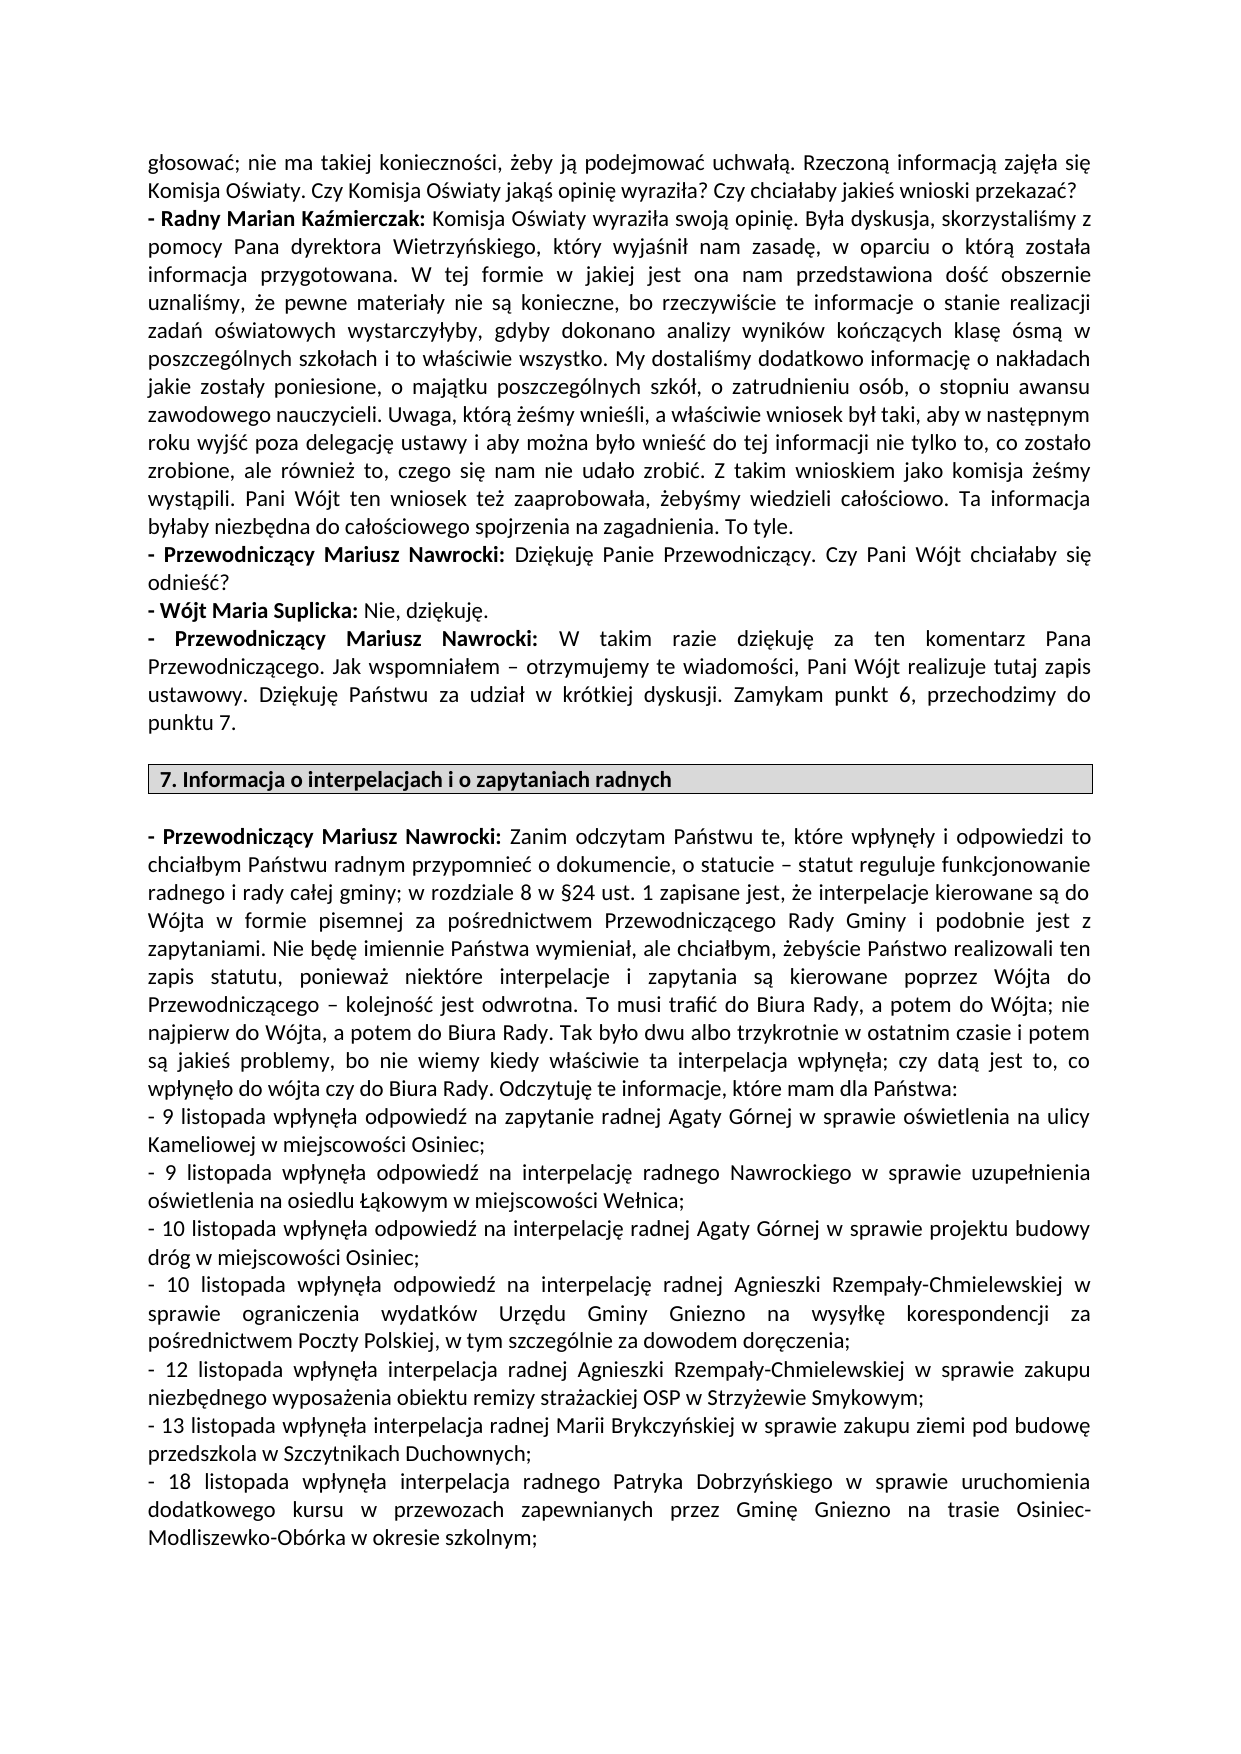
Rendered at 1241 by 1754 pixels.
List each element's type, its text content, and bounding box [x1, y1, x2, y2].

text - Radny Marian Kaźmierczak: Komisja Oświaty wyraziła swoją opinię. Była dyskusja, skorzystaliśmy z pomocy Pana dyrektora Wietrzyńskiego, który wyjaśnił nam zasadę, w oparciu o którą została informacja przygotowana. W tej formie w jakiej jest ona nam przedstawiona dość obszernie uznaliśmy, że pewne materiały nie są konieczne, bo rzeczywiście te informacje o stanie realizacji zadań oświatowych wystarczyłyby, gdyby dokonano analizy wyników kończących klasę ósmą w poszczególnych szkołach i to właściwie wszystko. My dostaliśmy dodatkowo informację o nakładach jakie zostały poniesione, o majątku poszczególnych szkół, o zatrudnieniu osób, o stopniu awansu zawodowego nauczycieli. Uwaga, którą żeśmy wnieśli, a właściwie wniosek był taki, aby w następnym roku wyjść poza delegację ustawy i aby można było wnieść do tej informacji nie tylko to, co zostało zrobione, ale również to, czego się nam nie udało zrobić. Z takim wnioskiem jako komisja żeśmy wystąpili. Pani Wójt ten wniosek też zaaprobowała, żebyśmy wiedzieli całościowo. Ta informacja byłaby niezbędna do całościowego spojrzenia na zagadnienia. To tyle. [148, 204, 1092, 540]
text - 18 listopada wpłynęła interpelacja radnego Patryka Dobrzyńskiego w sprawie uruchomienia dodatkowego kursu w przewozach zapewnianych przez Gminę Gniezno na trasie Osiniec-Modliszewko-Obórka w okresie szkolnym; [148, 1467, 1092, 1551]
text - Wójt Maria Suplicka: Nie, dziękuję. [148, 596, 1092, 624]
text - 9 listopada wpłynęła odpowiedź na interpelację radnego Nawrockiego w sprawie uzupełnienia oświetlenia na osiedlu Łąkowym w miejscowości Wełnica; [148, 1158, 1092, 1214]
text - Przewodniczący Mariusz Nawrocki: Zanim odczytam Państwu te, które wpłynęły i odpowiedzi to chciałbym Państwu radnym przypomnieć o dokumencie, o statucie – statut reguluje funkcjonowanie radnego i rady całej gminy; w rozdziale 8 w §24 ust. 1 zapisane jest, że interpelacje kierowane są do Wójta w formie pisemnej za pośrednictwem Przewodniczącego Rady Gminy i podobnie jest z zapytaniami. Nie będę imiennie Państwa wymieniał, ale chciałbym, żebyście Państwo realizowali ten zapis statutu, ponieważ niektóre interpelacje i zapytania są kierowane poprzez Wójta do Przewodniczącego – kolejność jest odwrotna. To musi trafić do Biura Rady, a potem do Wójta; nie najpierw do Wójta, a potem do Biura Rady. Tak było dwu albo trzykrotnie w ostatnim czasie i potem są jakieś problemy, bo nie wiemy kiedy właściwie ta interpelacja wpłynęła; czy datą jest to, co wpłynęło do wójta czy do Biura Rady. Odczytuję te informacje, które mam dla Państwa: [148, 794, 1092, 1102]
text - 10 listopada wpłynęła odpowiedź na interpelację radnej Agnieszki Rzempały-Chmielewskiej w sprawie ograniczenia wydatków Urzędu Gminy Gniezno na wysyłkę korespondencji za pośrednictwem Poczty Polskiej, w tym szczególnie za dowodem doręczenia; [148, 1271, 1092, 1355]
text - Przewodniczący Mariusz Nawrocki: W takim razie dziękuję za ten komentarz Pana Przewodniczącego. Jak wspomniałem – otrzymujemy te wiadomości, Pani Wójt realizuje tutaj zapis ustawowy. Dziękuję Państwu za udział w krótkiej dyskusji. Zamykam punkt 6, przechodzimy do punktu 7. [148, 624, 1092, 736]
text - 9 listopada wpłynęła odpowiedź na zapytanie radnej Agaty Górnej w sprawie oświetlenia na ulicy Kameliowej w miejscowości Osiniec; [148, 1102, 1092, 1158]
text - 13 listopada wpłynęła interpelacja radnej Marii Brykczyńskiej w sprawie zakupu ziemi pod budowę przedszkola w Szczytnikach Duchownych; [148, 1411, 1092, 1467]
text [148, 148, 1092, 204]
text - 10 listopada wpłynęła odpowiedź na interpelację radnej Agaty Górnej w sprawie projektu budowy dróg w miejscowości Osiniec; [148, 1214, 1092, 1271]
table_header 7. Informacja o interpelacjach i o zapytaniach radnych [149, 765, 1092, 793]
text - 12 listopada wpłynęła interpelacja radnej Agnieszki Rzempały-Chmielewskiej w sprawie zakupu niezbędnego wyposażenia obiektu remizy strażackiej OSP w Strzyżewie Smykowym; [148, 1355, 1092, 1411]
text - Przewodniczący Mariusz Nawrocki: Dziękuję Panie Przewodniczący. Czy Pani Wójt chciałaby się odnieść? [148, 540, 1092, 596]
